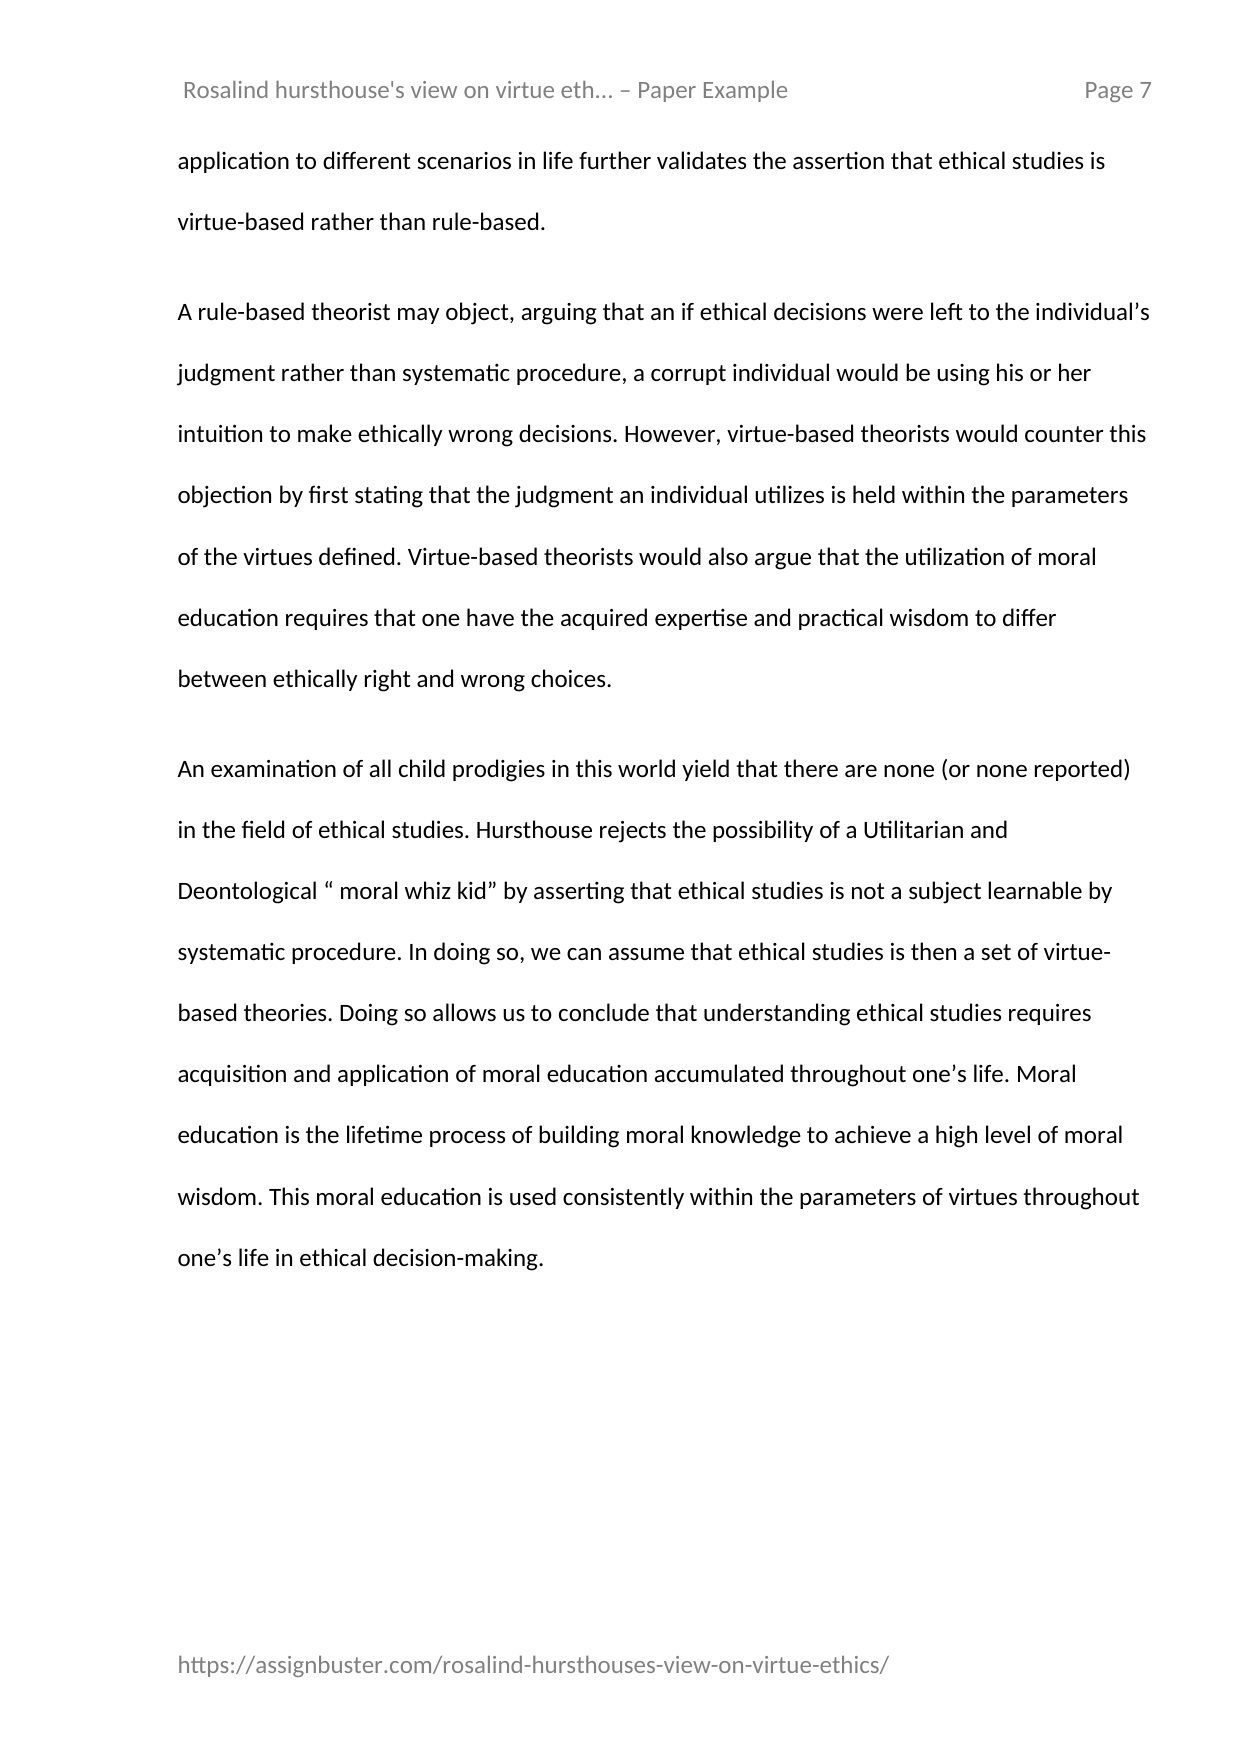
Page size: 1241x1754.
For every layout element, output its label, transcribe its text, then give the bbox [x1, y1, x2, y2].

text An examination of all child prodigies in this world yield that there are none (or none reported) in the field of ethical studies. Hursthouse rejects the possibility of a Utilitarian and Deontological “ moral whiz kid” by asserting that ethical studies is not a subject learnable by systematic procedure. In doing so, we can assume that ethical studies is then a set of virtue-based theories. Doing so allows us to conclude that understanding ethical studies requires acquisition and application of moral education accumulated throughout one’s life. Moral education is the lifetime process of building moral knowledge to achieve a high level of moral wisdom. This moral education is used consistently within the parameters of virtues throughout one’s life in ethical decision-making. [177, 753, 1152, 1272]
text A rule-based theorist may object, arguing that an if ethical decisions were left to the individual’s judgment rather than systematic procedure, a corrupt individual would be using his or her intuition to make ethically wrong decisions. However, virtue-based theorists would counter this objection by first stating that the judgment an individual utilizes is held within the parameters of the virtues defined. Virtue-based theorists would also argue that the utilization of moral education requires that one have the acquired expertise and practical wisdom to differ between ethically right and wrong choices. [177, 297, 1152, 693]
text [177, 145, 1152, 237]
